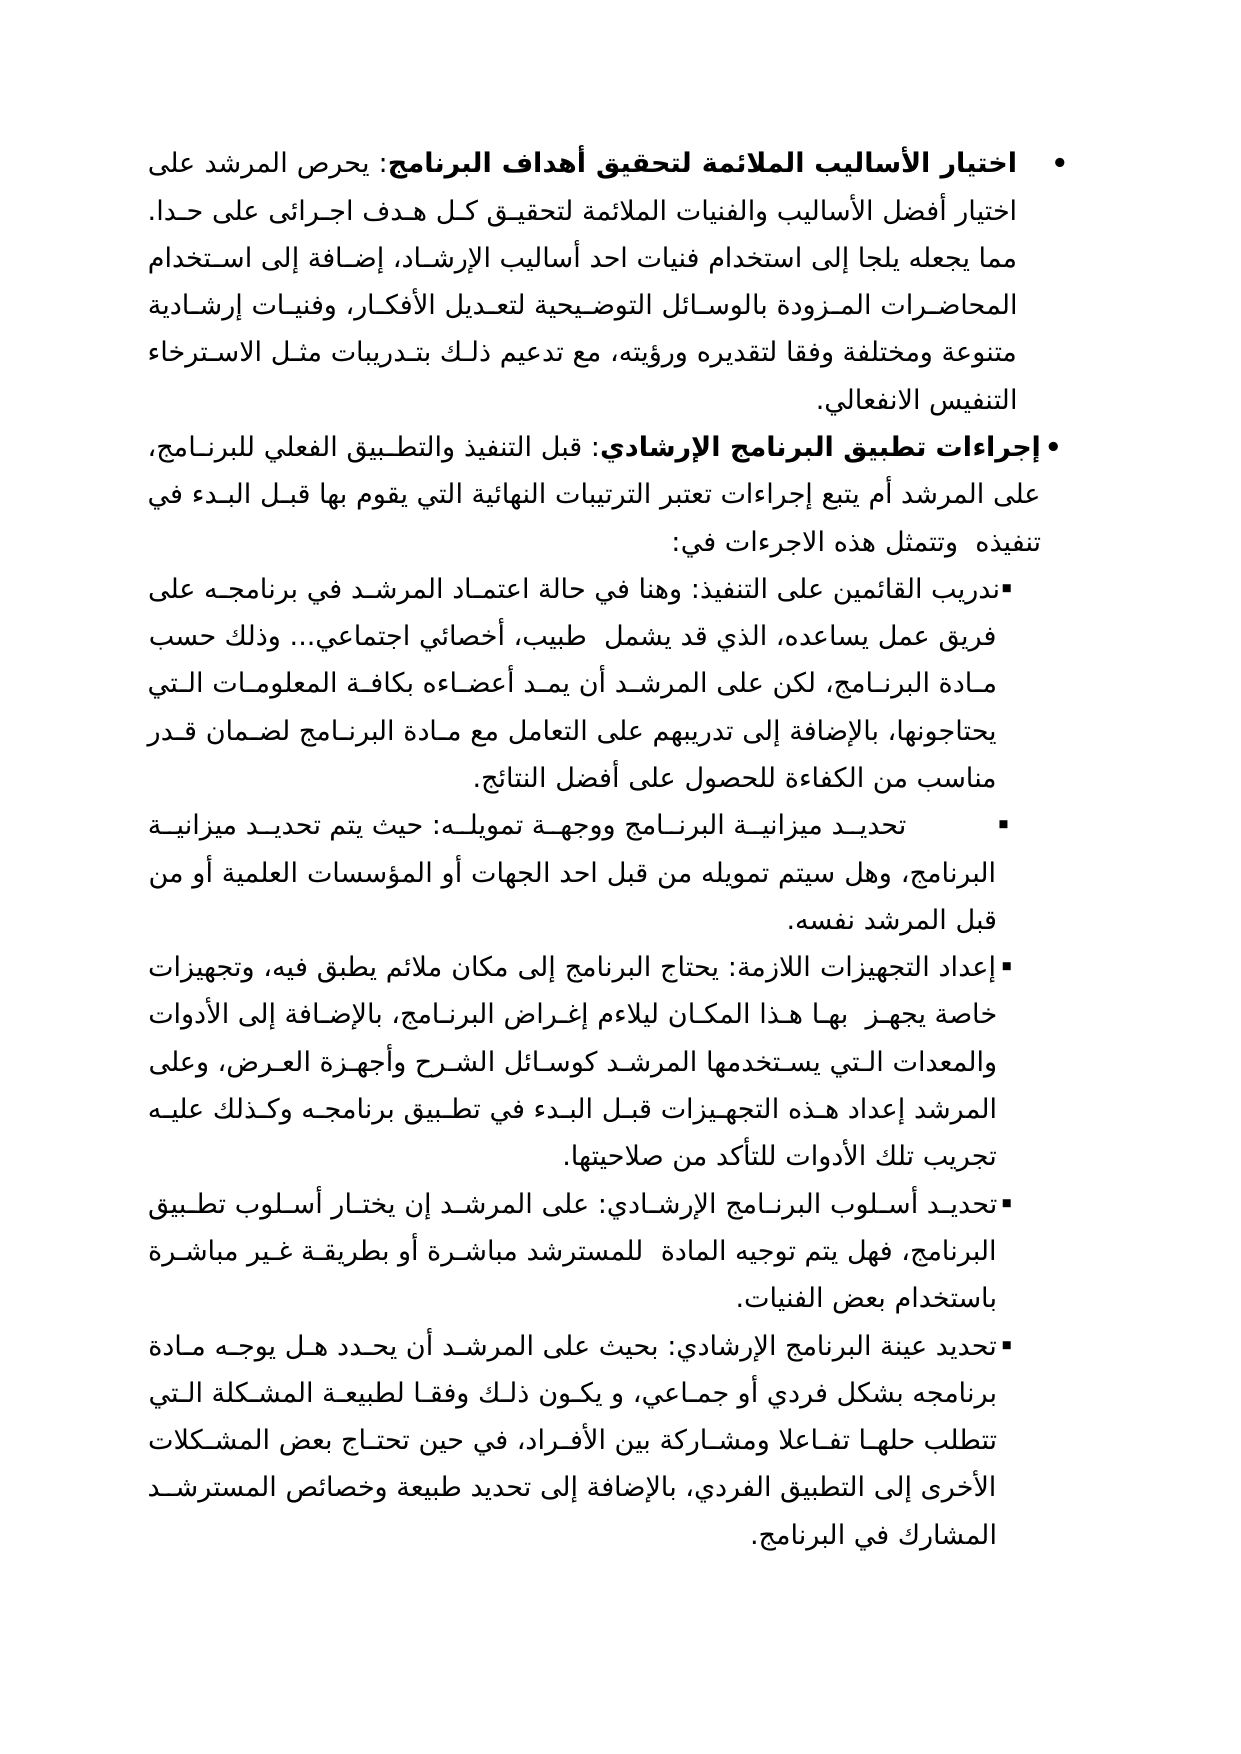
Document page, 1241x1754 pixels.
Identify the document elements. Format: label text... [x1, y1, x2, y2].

list ندريب القائمين على التنفيذ: وهنا في حالة اعتماد المرشد في برنامجه على فريق عمل يساعده، الذي قد يشمل طبيب، أخصائي اجتماعي... وذلك حسب مادة البرنامج، لكن على المرشد أن يمد أعضاءه بكافة المعلومات التي يحتاجونها، بالإضافة إلى تدريبهم على التعامل مع مادة البرنامج لضمان قدر مناسب من الكفاءة للحصول على أفضل النتائج. [148, 573, 1001, 794]
list اختيار الأساليب الملائمة لتحقيق أهداف البرنامج: يحرص المرشد على اختيار أفضل الأساليب والفنيات الملائمة لتحقيق كل هدف اجرائى على حدا. مما يجعله يلجا إلى استخدام فنيات احد أساليب الإرشاد، إضافة إلى استخدام المحاضرات المزودة بالوسائل التوضيحية لتعديل الأفكار، وفنيات إرشادية متنوعة ومختلفة وفقا لتقديره ورؤيته، مع تدعيم ذلك بتدريبات مثل الاسترخاء التنفيس الانفعالي. [148, 148, 1055, 416]
list تحديد ميزانية البرنامج ووجهة تمويله: حيث يتم تحديد ميزانية البرنامج، وهل سيتم تمويله من قبل احد الجهات أو المؤسسات العلمية أو من قبل المرشد نفسه. [148, 810, 997, 936]
list إجراءات تطبيق البرنامج الإرشادي: قبل التنفيذ والتطبيق الفعلي للبرنامج، على المرشد أم يتبع إجراءات تعتبر الترتيبات النهائية التي يقوم بها قبل البدء في تنفيذه وتتمثل هذه الاجرءات في: [148, 431, 1048, 557]
list إعداد التجهيزات اللازمة: يحتاج البرنامج إلى مكان ملائم يطبق فيه، وتجهيزات خاصة يجهز بها هذا المكان ليلاءم إغراض البرنامج، بالإضافة إلى الأدوات والمعدات التي يستخدمها المرشد كوسائل الشرح وأجهزة العرض، وعلى المرشد إعداد هذه التجهيزات قبل البدء في تطبيق برنامجه وكذلك عليه تجريب تلك الأدوات للتأكد من صلاحيتها. [148, 952, 1001, 1172]
list تحديد عينة البرنامج الإرشادي: بحيث على المرشد أن يحدد هل يوجه مادة برنامجه بشكل فردي أو جماعي، و يكون ذلك وفقا لطبيعة المشكلة التي تتطلب حلها تفاعلا ومشاركة بين الأفراد، في حين تحتاج بعض المشكلات الأخرى إلى التطبيق الفردي، بالإضافة إلى تحديد طبيعة وخصائص المسترشد المشارك في البرنامج. [148, 1330, 1001, 1551]
list تحديد أسلوب البرنامج الإرشادي: على المرشد إن يختار أسلوب تطبيق البرنامج، فهل يتم توجيه المادة للمسترشد مباشرة أو بطريقة غير مباشرة باستخدام بعض الفنيات. [148, 1188, 1001, 1314]
